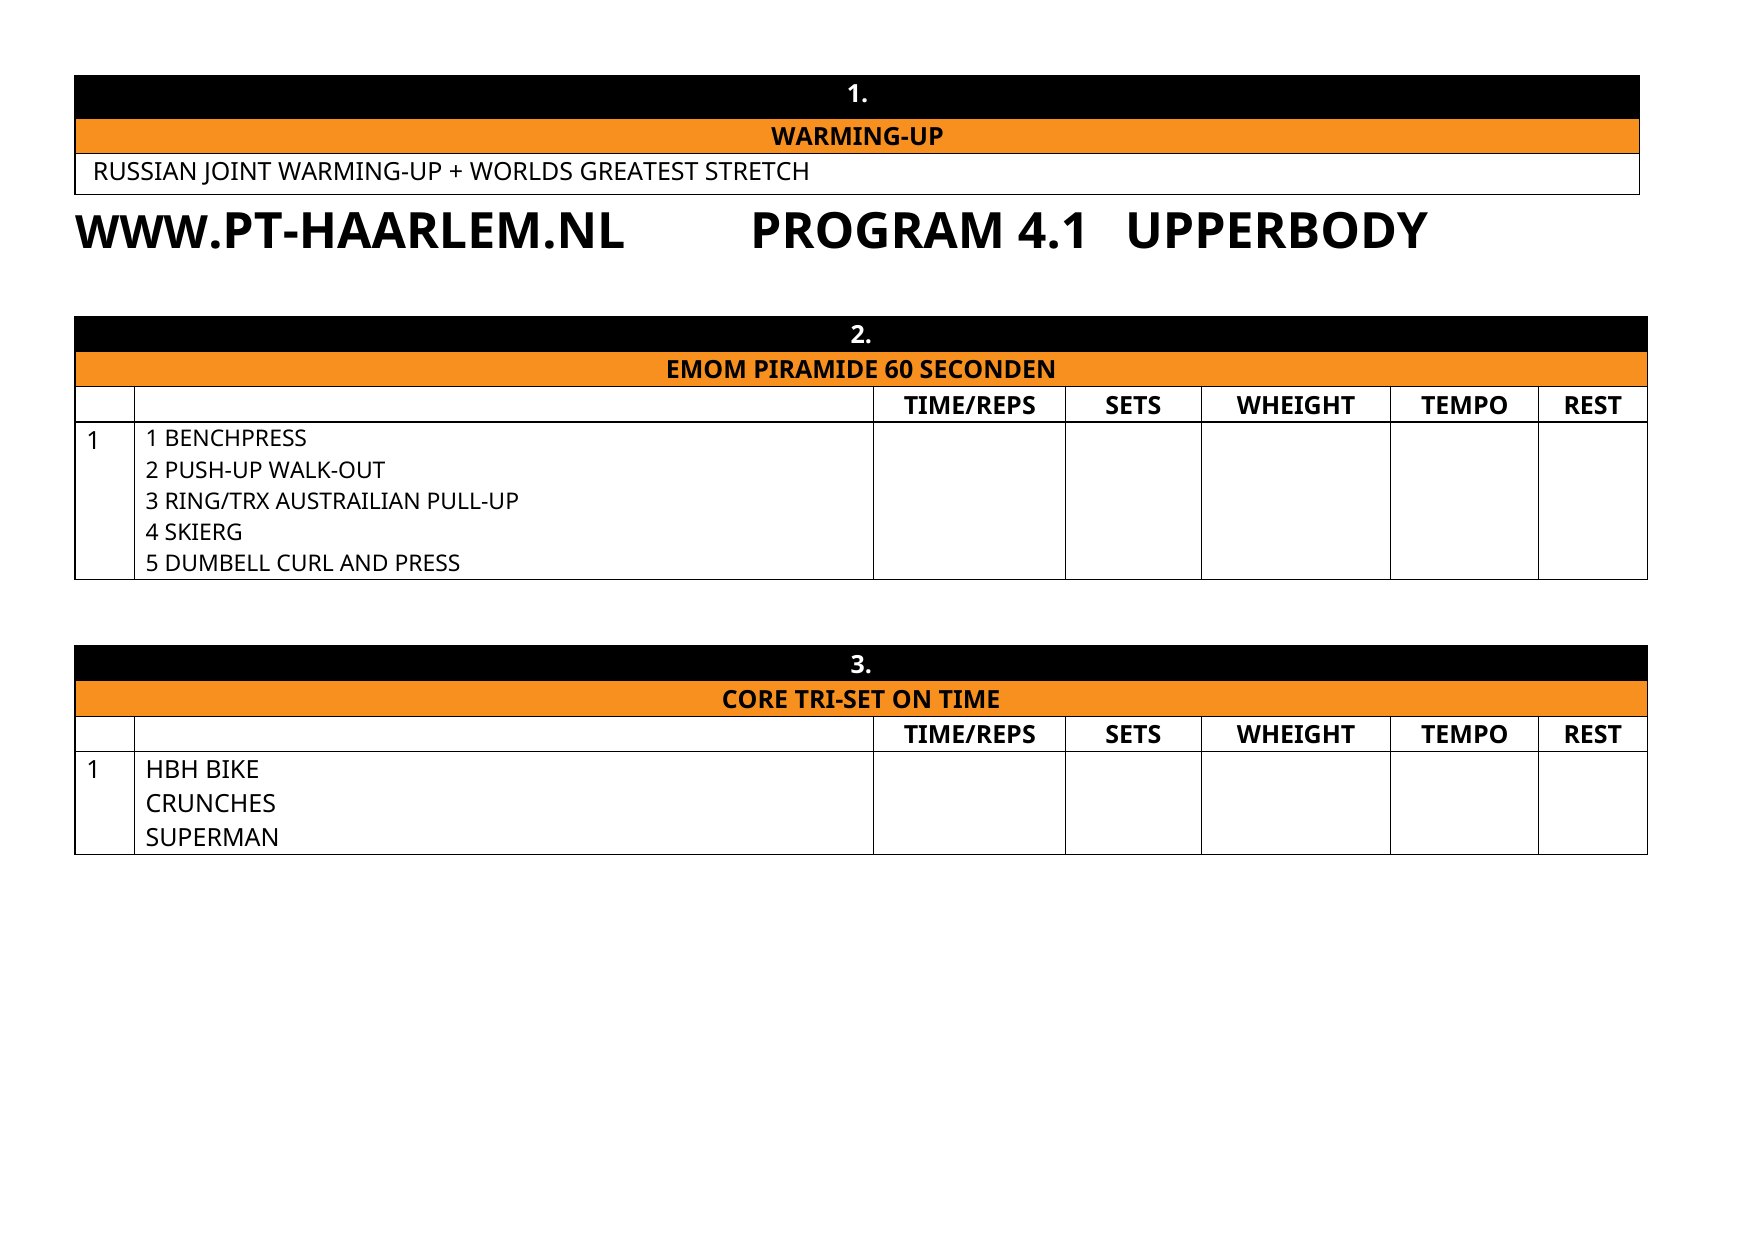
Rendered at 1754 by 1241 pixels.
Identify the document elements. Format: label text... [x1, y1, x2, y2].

table_cell EMOM PIRAMIDE 60 SECONDEN [76, 352, 1647, 386]
table_cell [1539, 752, 1647, 854]
table_cell [1202, 423, 1390, 579]
table_cell [1066, 752, 1201, 854]
table_cell WARMING-UP [76, 119, 1639, 153]
table_cell 1 [76, 423, 134, 579]
table_cell [135, 717, 873, 751]
table_cell [1539, 423, 1647, 579]
table_cell [874, 752, 1065, 854]
table_cell 1 [76, 752, 134, 854]
table_header 2. [76, 317, 1647, 351]
table_cell REST [1539, 717, 1647, 751]
table_cell SETS [1066, 717, 1201, 751]
table_cell [1066, 423, 1201, 579]
table_cell TEMPO [1391, 717, 1538, 751]
table_cell [1202, 752, 1390, 854]
table_cell [76, 387, 134, 421]
table_cell RUSSIAN JOINT WARMING-UP + WORLDS GREATEST STRETCH [76, 154, 1639, 194]
table_cell WHEIGHT [1202, 387, 1390, 421]
table_cell 1 BENCHPRESS 2 PUSH-UP WALK-OUT 3 RING/TRX AUSTRAILIAN PULL-UP 4 SKIERG 5 DUMBELL CURL AND PRESS [135, 423, 873, 579]
table_header 3. [76, 646, 1647, 680]
table_cell HBH BIKE CRUNCHES SUPERMAN [135, 752, 873, 854]
table_cell [135, 387, 873, 421]
table_header 1. [76, 76, 1639, 118]
table_cell TIME/REPS [874, 717, 1065, 751]
table_cell [1391, 423, 1538, 579]
table_cell [76, 717, 134, 751]
table_cell REST [1539, 387, 1647, 421]
table_cell TIME/REPS [874, 387, 1065, 421]
table_cell [1391, 752, 1538, 854]
table_cell CORE TRI-SET ON TIME [76, 681, 1647, 716]
table_cell TEMPO [1391, 387, 1538, 421]
table_cell WHEIGHT [1202, 717, 1390, 751]
table_cell SETS [1066, 387, 1201, 421]
table_cell [874, 423, 1065, 579]
text WWW.PT-HAARLEM.NL PROGRAM 4.1 UPPERBODY [75, 195, 1679, 263]
